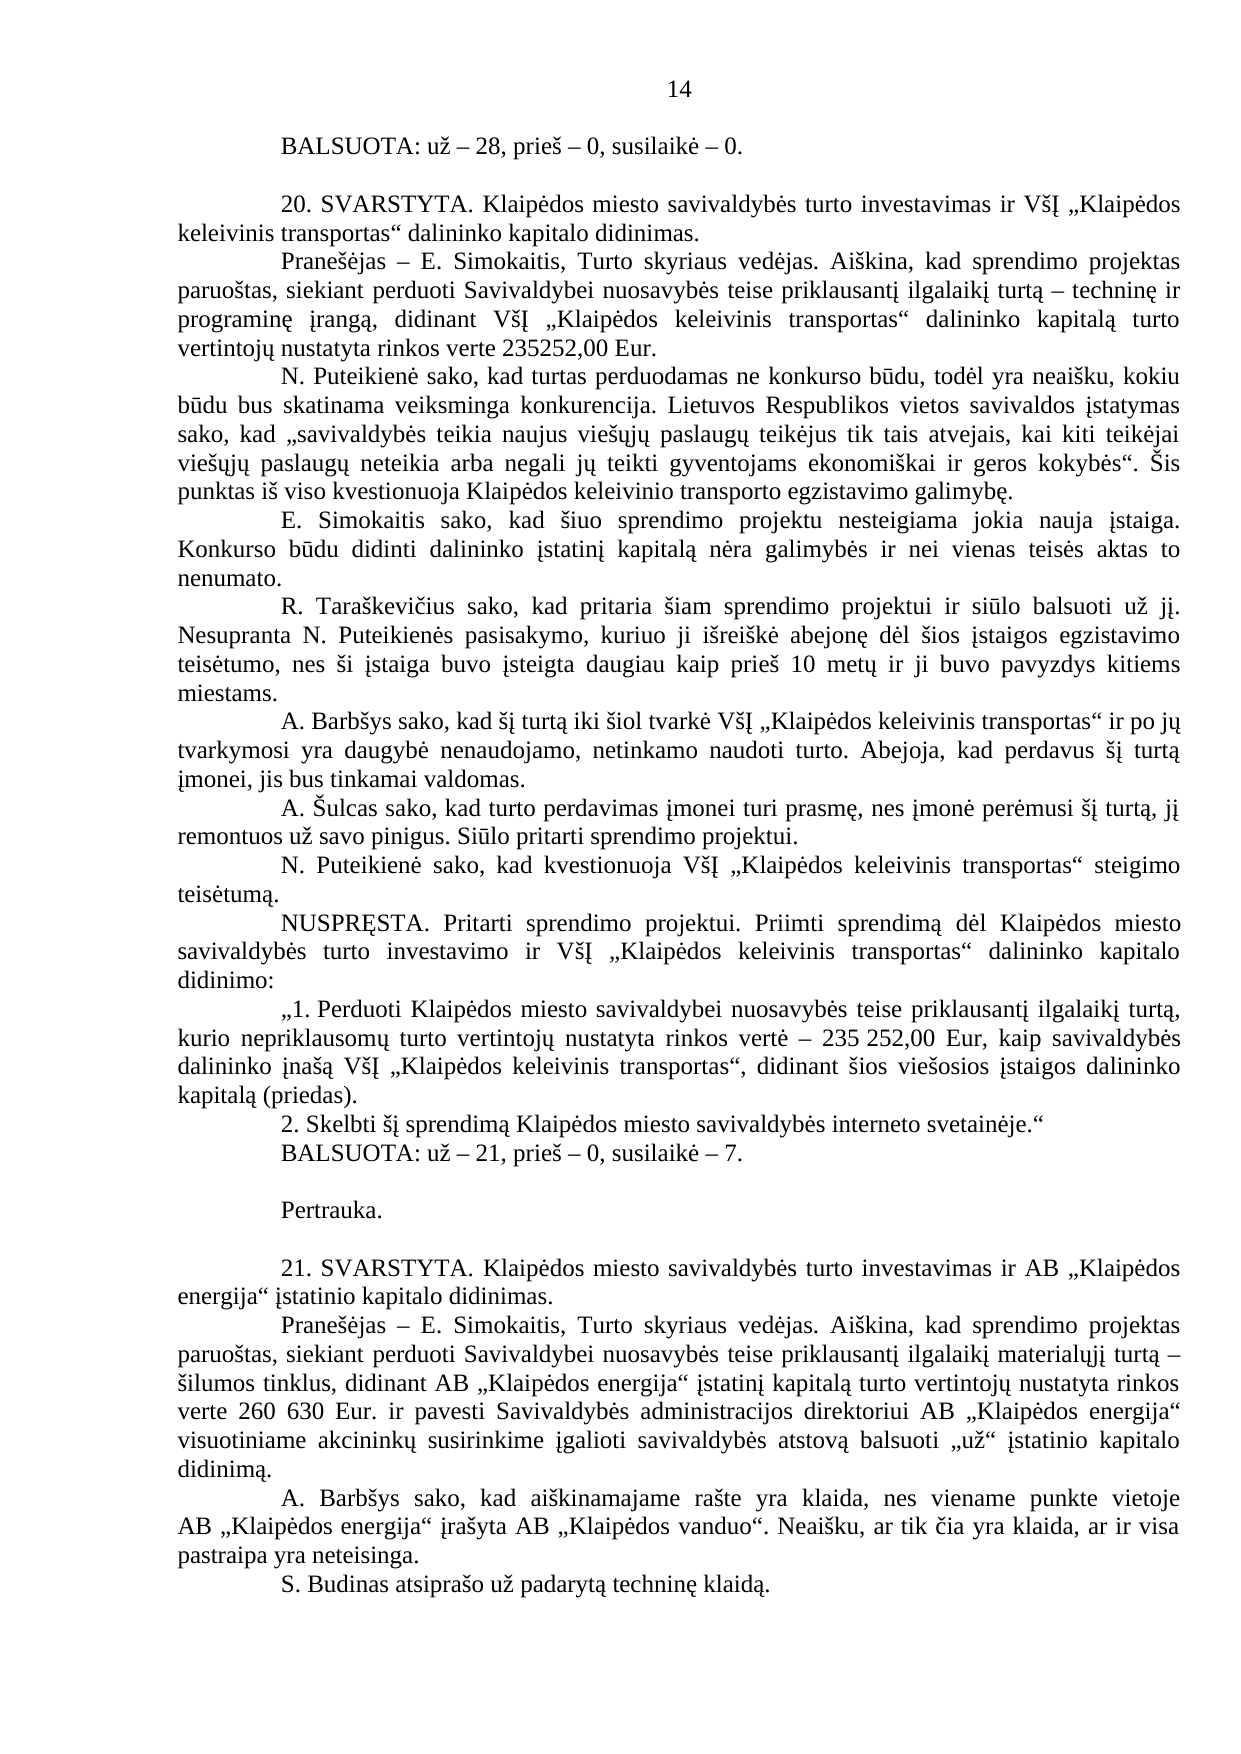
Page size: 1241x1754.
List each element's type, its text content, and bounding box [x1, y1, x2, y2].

text 21. SVARSTYTA. Klaipėdos miesto savivaldybės turto investavimas ir AB „Klaipėdos energija“ įstatinio kapitalo didinimas. [177, 1253, 1181, 1310]
text BALSUOTA: už – 28, prieš – 0, susilaikė – 0. [177, 131, 1181, 160]
text E. Simokaitis sako, kad šiuo sprendimo projektu nesteigiama jokia nauja įstaiga. Konkurso būdu didinti dalininko įstatinį kapitalą nėra galimybės ir nei vienas teisės aktas to nenumato. [177, 505, 1181, 591]
text A. Barbšys sako, kad aiškinamajame rašte yra klaida, nes viename punkte vietoje AB „Klaipėdos energija“ įrašyta AB „Klaipėdos vanduo“. Neaišku, ar tik čia yra klaida, ar ir visa pastraipa yra neteisinga. [177, 1483, 1181, 1569]
text „1. Perduoti Klaipėdos miesto savivaldybei nuosavybės teise priklausantį ilgalaikį turtą, kurio nepriklausomų turto vertintojų nustatyta rinkos vertė – 235 252,00 Eur, kaip savivaldybės dalininko įnašą VšĮ „Klaipėdos keleivinis transportas“, didinant šios viešosios įstaigos dalininko kapitalą (priedas). [177, 994, 1181, 1109]
text NUSPRĘSTA. Pritarti sprendimo projektui. Priimti sprendimą dėl Klaipėdos miesto savivaldybės turto investavimo ir VšĮ „Klaipėdos keleivinis transportas“ dalininko kapitalo didinimo: [177, 908, 1181, 994]
text A. Barbšys sako, kad šį turtą iki šiol tvarkė VšĮ „Klaipėdos keleivinis transportas“ ir po jų tvarkymosi yra daugybė nenaudojamo, netinkamo naudoti turto. Abejoja, kad perdavus šį turtą įmonei, jis bus tinkamai valdomas. [177, 706, 1181, 793]
text N. Puteikienė sako, kad turtas perduodamas ne konkurso būdu, todėl yra neaišku, kokiu būdu bus skatinama veiksminga konkurencija. Lietuvos Respublikos vietos savivaldos įstatymas sako, kad „savivaldybės teikia naujus viešųjų paslaugų teikėjus tik tais atvejais, kai kiti teikėjai viešųjų paslaugų neteikia arba negali jų teikti gyventojams ekonomiškai ir geros kokybės“. Šis punktas iš viso kvestionuoja Klaipėdos keleivinio transporto egzistavimo galimybę. [177, 361, 1181, 505]
text Pertrauka. [177, 1195, 1181, 1224]
text 20. SVARSTYTA. Klaipėdos miesto savivaldybės turto investavimas ir VšĮ „Klaipėdos keleivinis transportas“ dalininko kapitalo didinimas. [177, 189, 1181, 246]
text Pranešėjas – E. Simokaitis, Turto skyriaus vedėjas. Aiškina, kad sprendimo projektas paruoštas, siekiant perduoti Savivaldybei nuosavybės teise priklausantį ilgalaikį turtą – techninę ir programinę įrangą, didinant VšĮ „Klaipėdos keleivinis transportas“ dalininko kapitalą turto vertintojų nustatyta rinkos verte 235252,00 Eur. [177, 246, 1181, 361]
text 2. Skelbti šį sprendimą Klaipėdos miesto savivaldybės interneto svetainėje.“ [177, 1109, 1181, 1138]
text R. Taraškevičius sako, kad pritaria šiam sprendimo projektui ir siūlo balsuoti už jį. Nesupranta N. Puteikienės pasisakymo, kuriuo ji išreiškė abejonę dėl šios įstaigos egzistavimo teisėtumo, nes ši įstaiga buvo įsteigta daugiau kaip prieš 10 metų ir ji buvo pavyzdys kitiems miestams. [177, 591, 1181, 706]
text A. Šulcas sako, kad turto perdavimas įmonei turi prasmę, nes įmonė perėmusi šį turtą, jį remontuos už savo pinigus. Siūlo pritarti sprendimo projektui. [177, 793, 1181, 850]
text N. Puteikienė sako, kad kvestionuoja VšĮ „Klaipėdos keleivinis transportas“ steigimo teisėtumą. [177, 850, 1181, 908]
text Pranešėjas – E. Simokaitis, Turto skyriaus vedėjas. Aiškina, kad sprendimo projektas paruoštas, siekiant perduoti Savivaldybei nuosavybės teise priklausantį ilgalaikį materialųjį turtą – šilumos tinklus, didinant AB „Klaipėdos energija“ įstatinį kapitalą turto vertintojų nustatyta rinkos verte 260 630 Eur. ir pavesti Savivaldybės administracijos direktoriui AB „Klaipėdos energija“ visuotiniame akcininkų susirinkime įgalioti savivaldybės atstovą balsuoti „už“ įstatinio kapitalo didinimą. [177, 1310, 1181, 1483]
text BALSUOTA: už – 21, prieš – 0, susilaikė – 7. [177, 1138, 1181, 1166]
text S. Budinas atsiprašo už padarytą techninę klaidą. [177, 1569, 1181, 1598]
